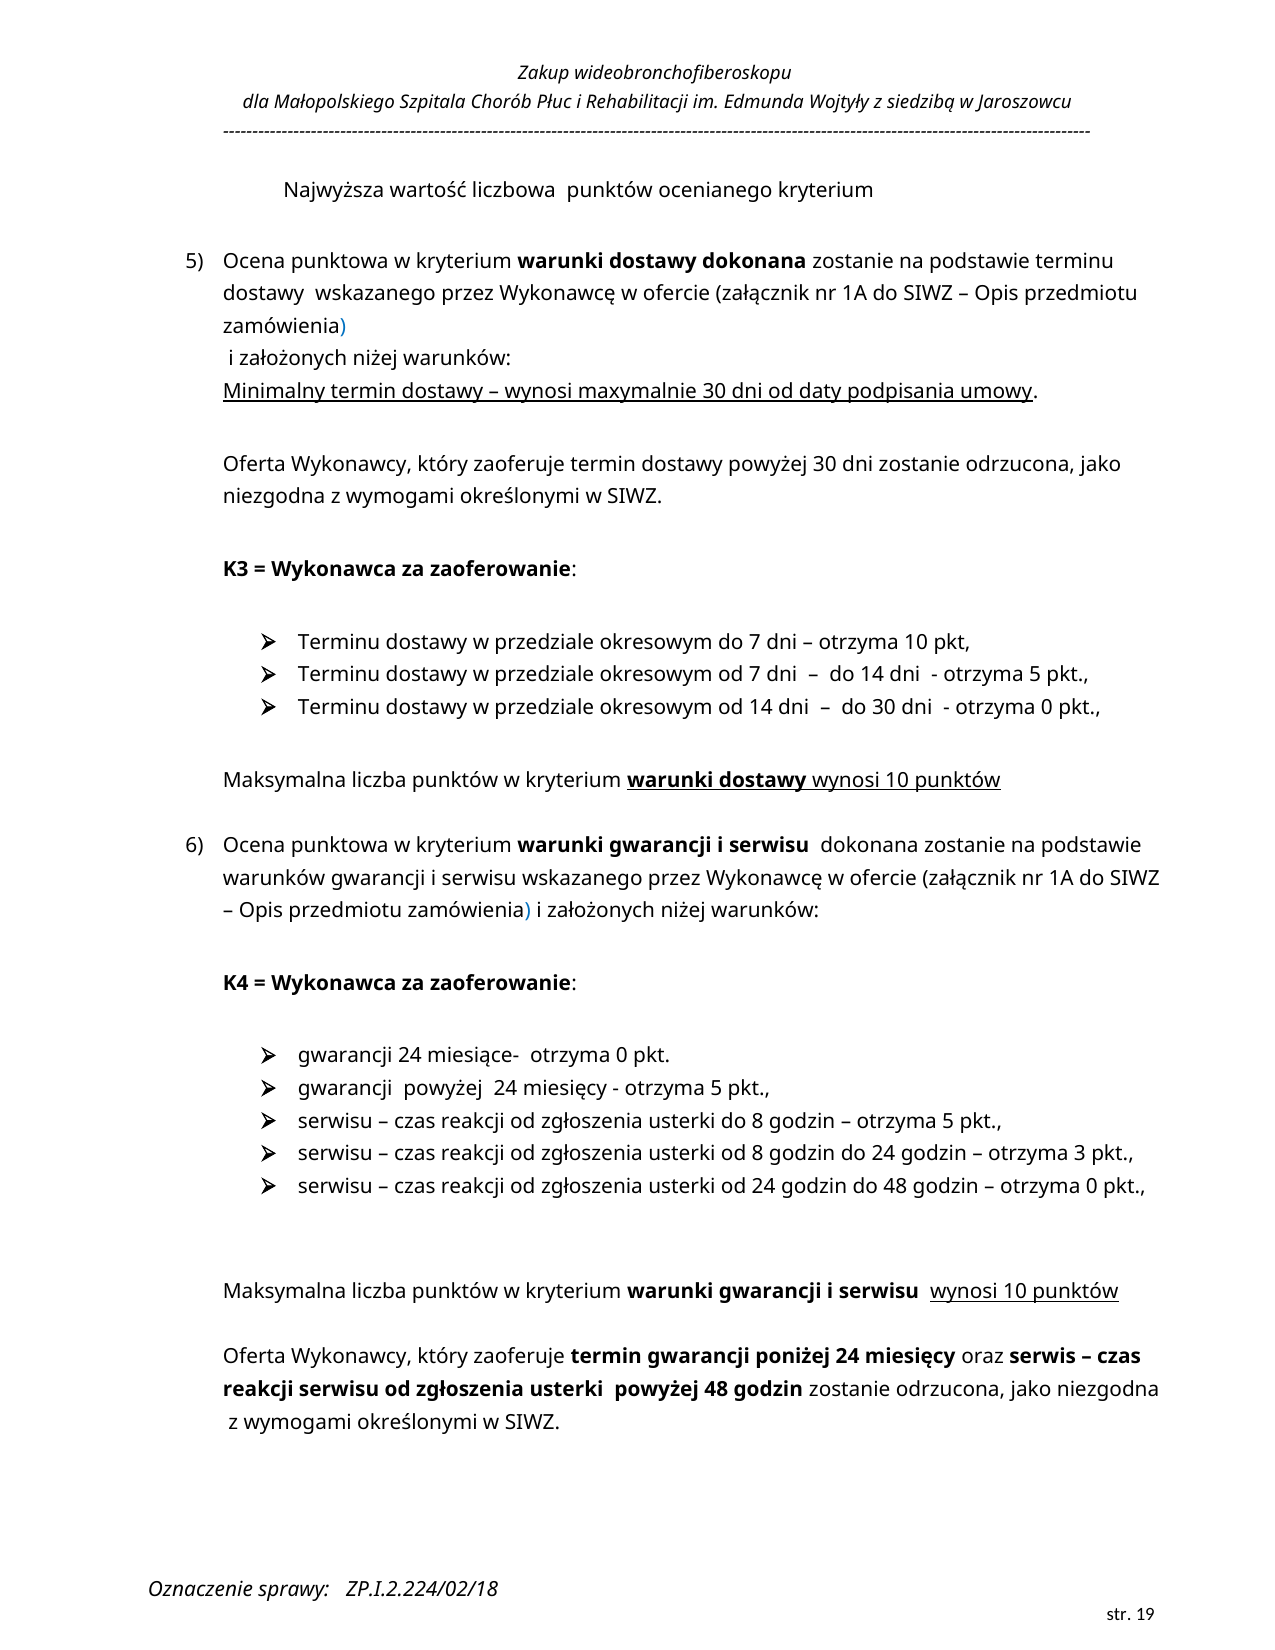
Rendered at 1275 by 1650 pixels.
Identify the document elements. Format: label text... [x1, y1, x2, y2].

list serwisu – czas reakcji od zgłoszenia usterki od 8 godzin do 24 godzin – otrzyma 3 pkt., [260, 1138, 1167, 1167]
text K4 = Wykonawca za zaoferowanie: [223, 968, 1167, 1036]
text Maksymalna liczba punktów w kryterium warunki gwarancji i serwisu wynosi 10 punktów [223, 1276, 1167, 1305]
text Najwyższa wartość liczbowa punktów ocenianego kryterium [148, 175, 1167, 203]
list gwarancji powyżej 24 miesięcy - otrzyma 5 pkt., [260, 1073, 1167, 1102]
list Terminu dostawy w przedziale okresowym od 7 dni – do 14 dni - otrzyma 5 pkt., [260, 659, 1167, 688]
list serwisu – czas reakcji od zgłoszenia usterki do 8 godzin – otrzyma 5 pkt., [260, 1106, 1167, 1134]
text Maksymalna liczba punktów w kryterium warunki dostawy wynosi 10 punktów [223, 765, 1167, 793]
list Terminu dostawy w przedziale okresowym do 7 dni – otrzyma 10 pkt, [260, 627, 1167, 655]
text Oferta Wykonawcy, który zaoferuje termin dostawy powyżej 30 dni zostanie odrzucona, jako niezgodna z wymogami określonymi w SIWZ. [223, 449, 1167, 549]
list serwisu – czas reakcji od zgłoszenia usterki od 24 godzin do 48 godzin – otrzyma 0 pkt., [260, 1171, 1167, 1199]
list Ocena punktowa w kryterium warunki gwarancji i serwisu dokonana zostanie na podstawie warunków gwarancji i serwisu wskazanego przez Wykonawcę w ofercie (załącznik nr 1A do SIWZ – Opis przedmiotu zamówienia) i założonych niżej warunków: [185, 830, 1167, 963]
text K3 = Wykonawca za zaoferowanie: [223, 554, 1167, 622]
text Oferta Wykonawcy, który zaoferuje termin gwarancji poniżej 24 miesięcy oraz serwis – czas reakcji serwisu od zgłoszenia usterki powyżej 48 godzin zostanie odrzucona, jako niezgodna z wymogami określonymi w SIWZ. [223, 1342, 1167, 1435]
list gwarancji 24 miesiące- otrzyma 0 pkt. [260, 1041, 1167, 1069]
list Ocena punktowa w kryterium warunki dostawy dokonana zostanie na podstawie terminu dostawy wskazanego przez Wykonawcę w ofercie (załącznik nr 1A do SIWZ – Opis przedmiotu zamówienia) i założonych niżej warunków: Minimalny termin dostawy – wynosi maxymalnie 30 dni od daty podpisania umowy. [185, 246, 1167, 444]
list Terminu dostawy w przedziale okresowym od 14 dni – do 30 dni - otrzyma 0 pkt., [260, 692, 1167, 760]
